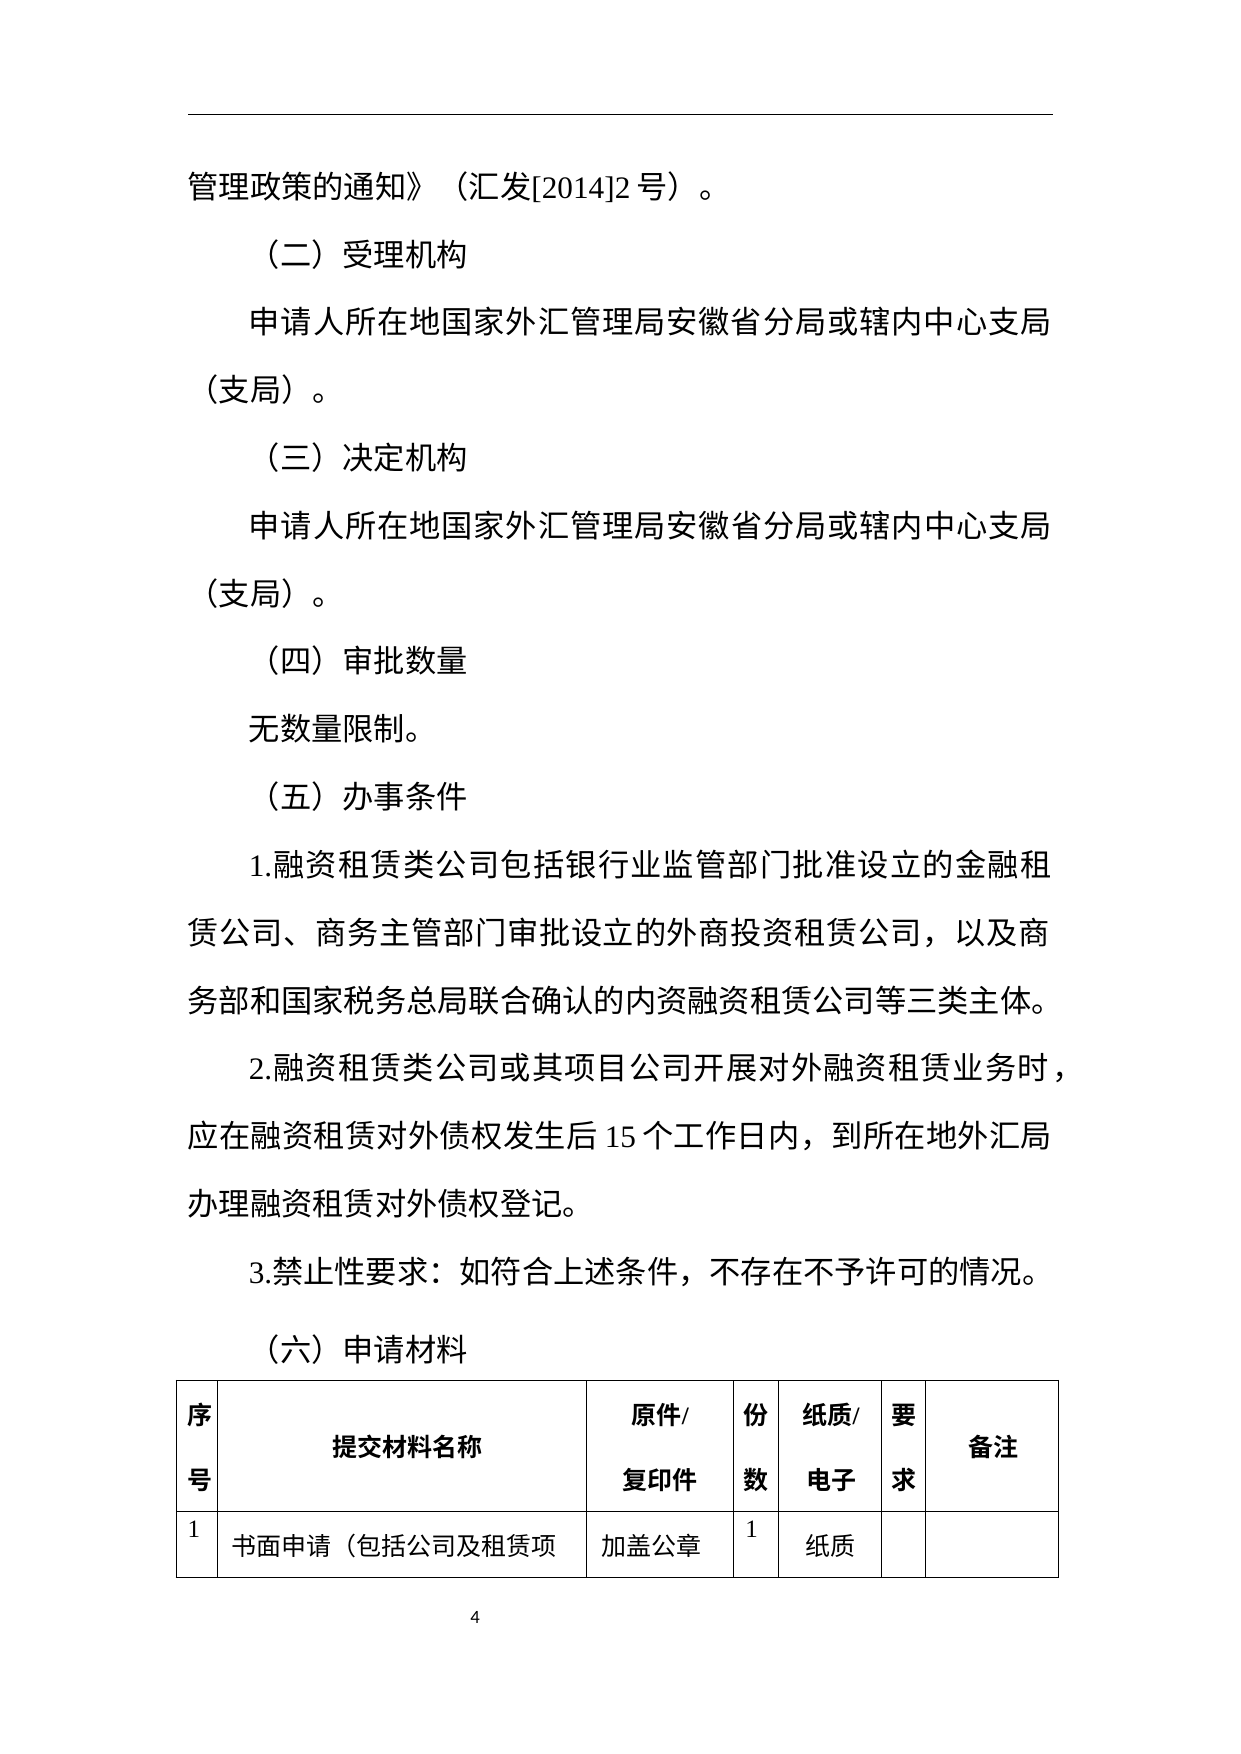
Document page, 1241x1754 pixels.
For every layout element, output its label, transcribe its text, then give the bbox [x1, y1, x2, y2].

text 2.融资租赁类公司或其项目公司开展对外融资租赁业务时，应在融资租赁对外债权发生后15个工作日内，到所在地外汇局办理融资租赁对外债权登记。 [187, 1043, 1053, 1224]
table_header 纸质/ 电子 [779, 1381, 881, 1511]
text 申请人所在地国家外汇管理局安徽省分局或辖内中心支局（支局）。 [187, 298, 1053, 411]
table_header 备注 [926, 1381, 1058, 1511]
text 申请人所在地国家外汇管理局安徽省分局或辖内中心支局（支局）。 [187, 501, 1053, 614]
table_header 序号 [177, 1381, 217, 1511]
text （六）申请材料 [187, 1315, 1053, 1380]
text （二）受理机构 [187, 230, 1053, 275]
table_cell [882, 1512, 925, 1577]
text （五）办事条件 [187, 772, 1053, 817]
table_cell 书面申请（包括公司及租赁项目基本情况） [218, 1512, 586, 1577]
table_cell 加盖公章的原件 [587, 1512, 733, 1577]
table_header 原件/ 复印件 [587, 1381, 733, 1511]
table_header 份数 [734, 1381, 778, 1511]
table_cell 纸质 [779, 1512, 881, 1577]
table_cell 1 [734, 1512, 778, 1577]
table_header 要求 [882, 1381, 925, 1511]
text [187, 162, 1053, 207]
table_header 提交材料名称 [218, 1381, 586, 1511]
text （四）审批数量 [187, 637, 1053, 682]
text 1.融资租赁类公司包括银行业监管部门批准设立的金融租赁公司、商务主管部门审批设立的外商投资租赁公司，以及商务部和国家税务总局联合确认的内资融资租赁公司等三类主体。 [187, 840, 1053, 1021]
text 3.禁止性要求：如符合上述条件，不存在不予许可的情况。 [187, 1247, 1053, 1292]
text （三）决定机构 [187, 433, 1053, 478]
text 无数量限制。 [187, 704, 1053, 750]
table_cell 1 [177, 1512, 217, 1577]
table_cell [926, 1512, 1058, 1577]
